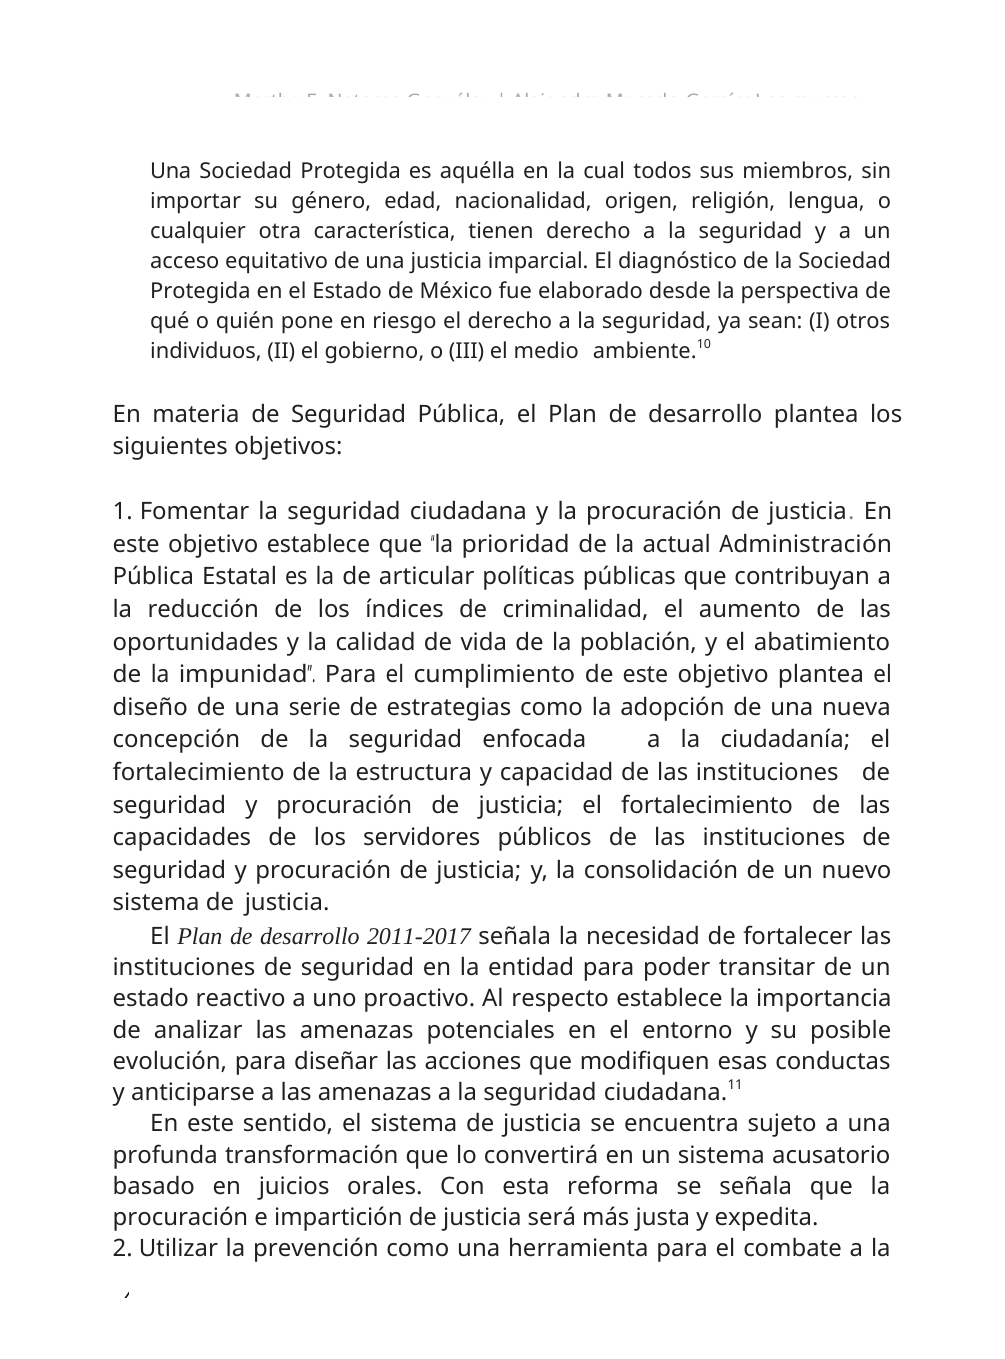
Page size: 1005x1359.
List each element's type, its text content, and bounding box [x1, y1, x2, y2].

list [112, 1232, 892, 1263]
text Una Sociedad Protegida es aquélla en la cual todos sus miembros, sin importar su género, edad, nacionalidad, origen, religión, lengua, o cualquier otra característica, tienen derecho a la seguridad y a un acceso equitativo de una justicia imparcial. El diagnóstico de la Sociedad Protegida en el Estado de México fue elaborado desde la perspectiva de qué o quién pone en riesgo el derecho a la seguridad, ya sean: (I) otros individuos, (II) el gobierno, o (III) el medio ambiente.10 [150, 155, 892, 365]
text El Plan de desarrollo 2011-2017 señala la necesidad de fortalecer las instituciones de seguridad en la entidad para poder transitar de un estado reactivo a uno proactivo. Al respecto establece la importancia de analizar las amenazas potenciales en el entorno y su posible evolución, para diseñar las acciones que modifiquen esas conductas y anticiparse a las amenazas a la seguridad ciudadana.11 [112, 919, 892, 1107]
text En este sentido, el sistema de justicia se encuentra sujeto a una profunda transformación que lo convertirá en un sistema acusatorio basado en juicios orales. Con esta reforma se señala que la procuración e impartición de justicia será más justa y expedita. [112, 1107, 892, 1232]
list Fomentar la seguridad ciudadana y la procuración de justicia. En este objetivo establece que “la prioridad de la actual Administración Pública Estatal es la de articular políticas públicas que contribuyan a la reducción de los índices de criminalidad, el aumento de las oportunidades y la calidad de vida de la población, y el abatimiento de la impunidad”. Para el cumplimiento de este objetivo plantea el diseño de una serie de estrategias como la adopción de una nueva concepción de la seguridad enfocada a la ciudadanía; el fortalecimiento de la estructura y capacidad de las instituciones de seguridad y procuración de justicia; el fortalecimiento de las capacidades de los servidores públicos de las instituciones de seguridad y procuración de justicia; y, la consolidación de un nuevo sistema de justicia. [112, 494, 892, 918]
text En materia de Seguridad Pública, el Plan de desarrollo plantea los siguientes objetivos: [112, 396, 902, 462]
